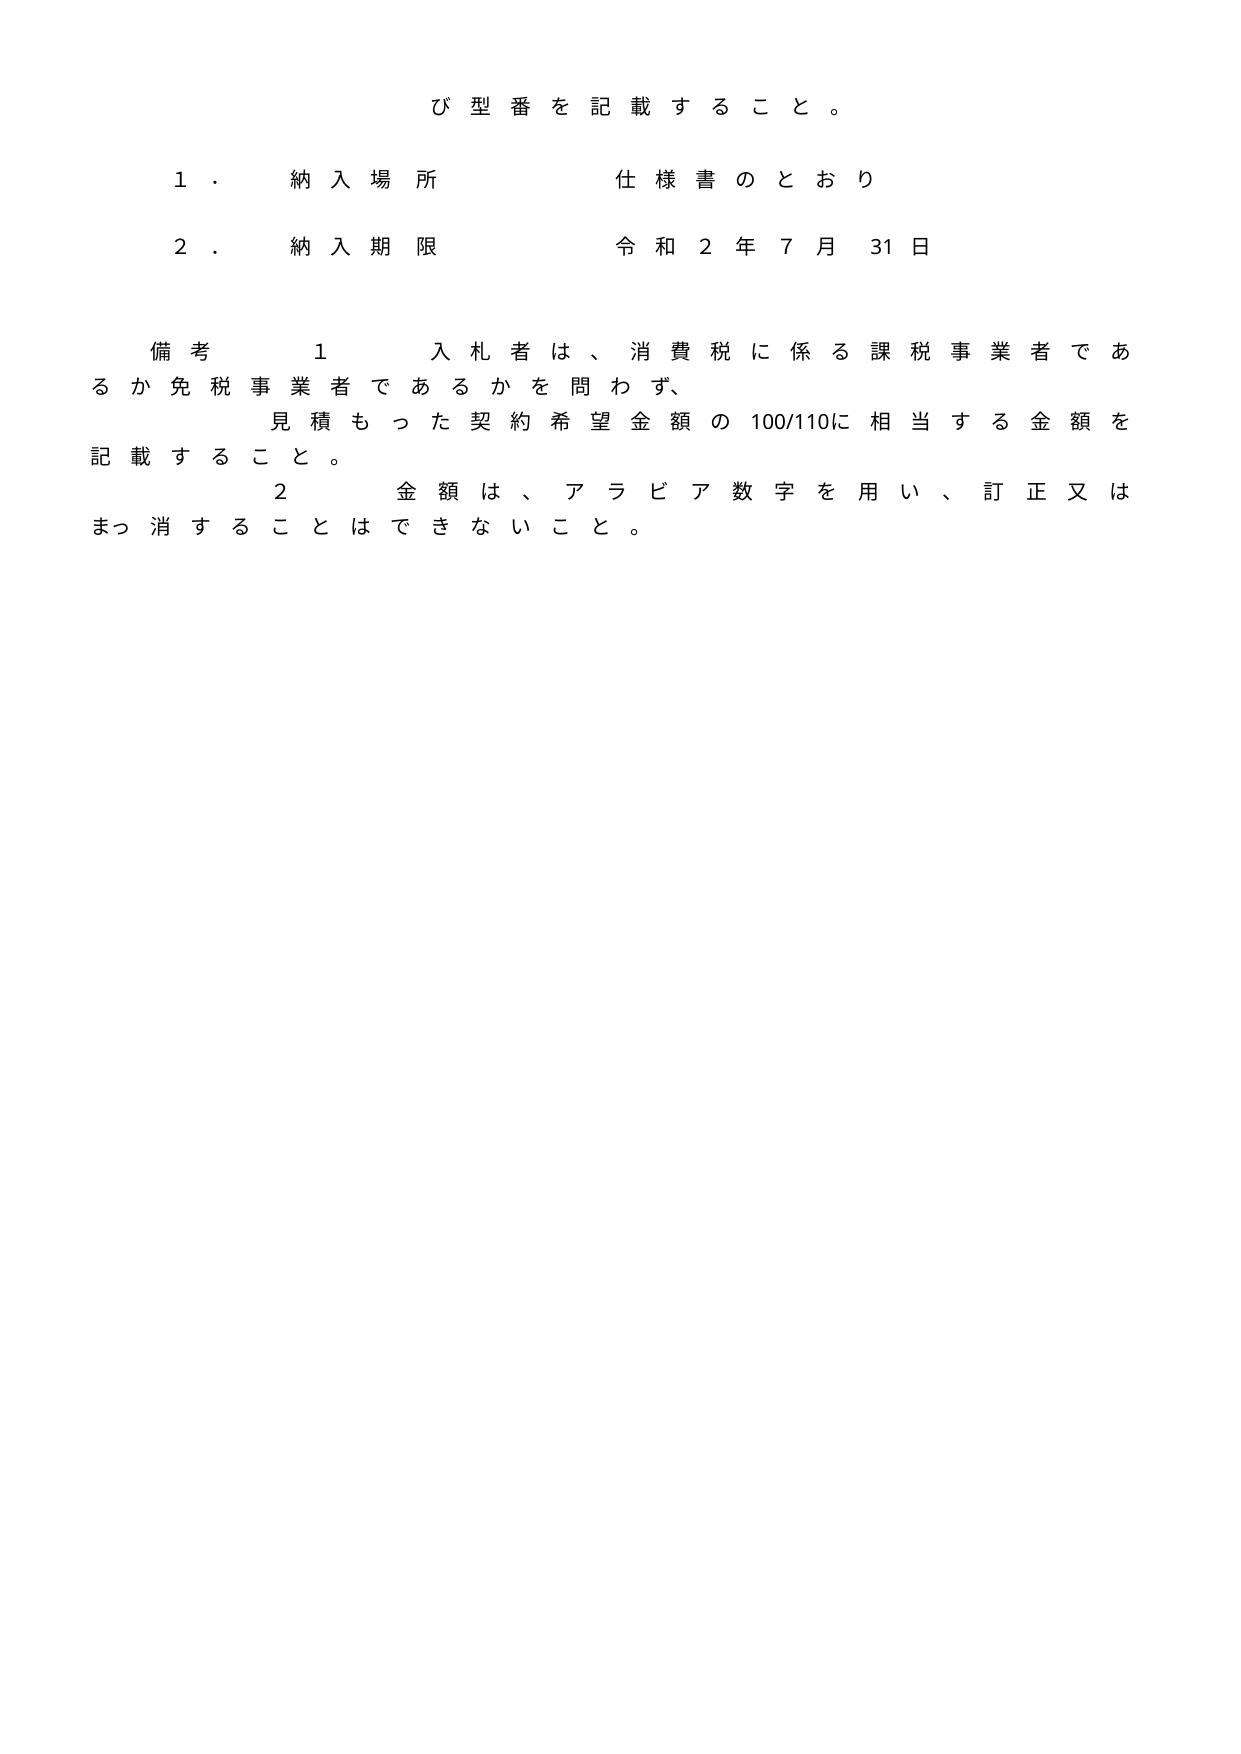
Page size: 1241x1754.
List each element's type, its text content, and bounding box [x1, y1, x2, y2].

text 備考 １ 入札者は、消費税に係る課税事業者であるか免税事業者であるかを問わず、 [90, 334, 1150, 404]
text １． 納入場所 仕様書のとおり [90, 159, 1150, 194]
text ２ 金額は、アラビア数字を用い、訂正又はまっ消することはできないこと。 [90, 474, 1150, 544]
text 見積もった契約希望金額の100/110に相当する金額を記載すること。 [90, 404, 1150, 474]
text び型番を記載すること。 [90, 89, 1150, 124]
text ２． 納入期限 令和２年７月31日 [90, 229, 1150, 264]
